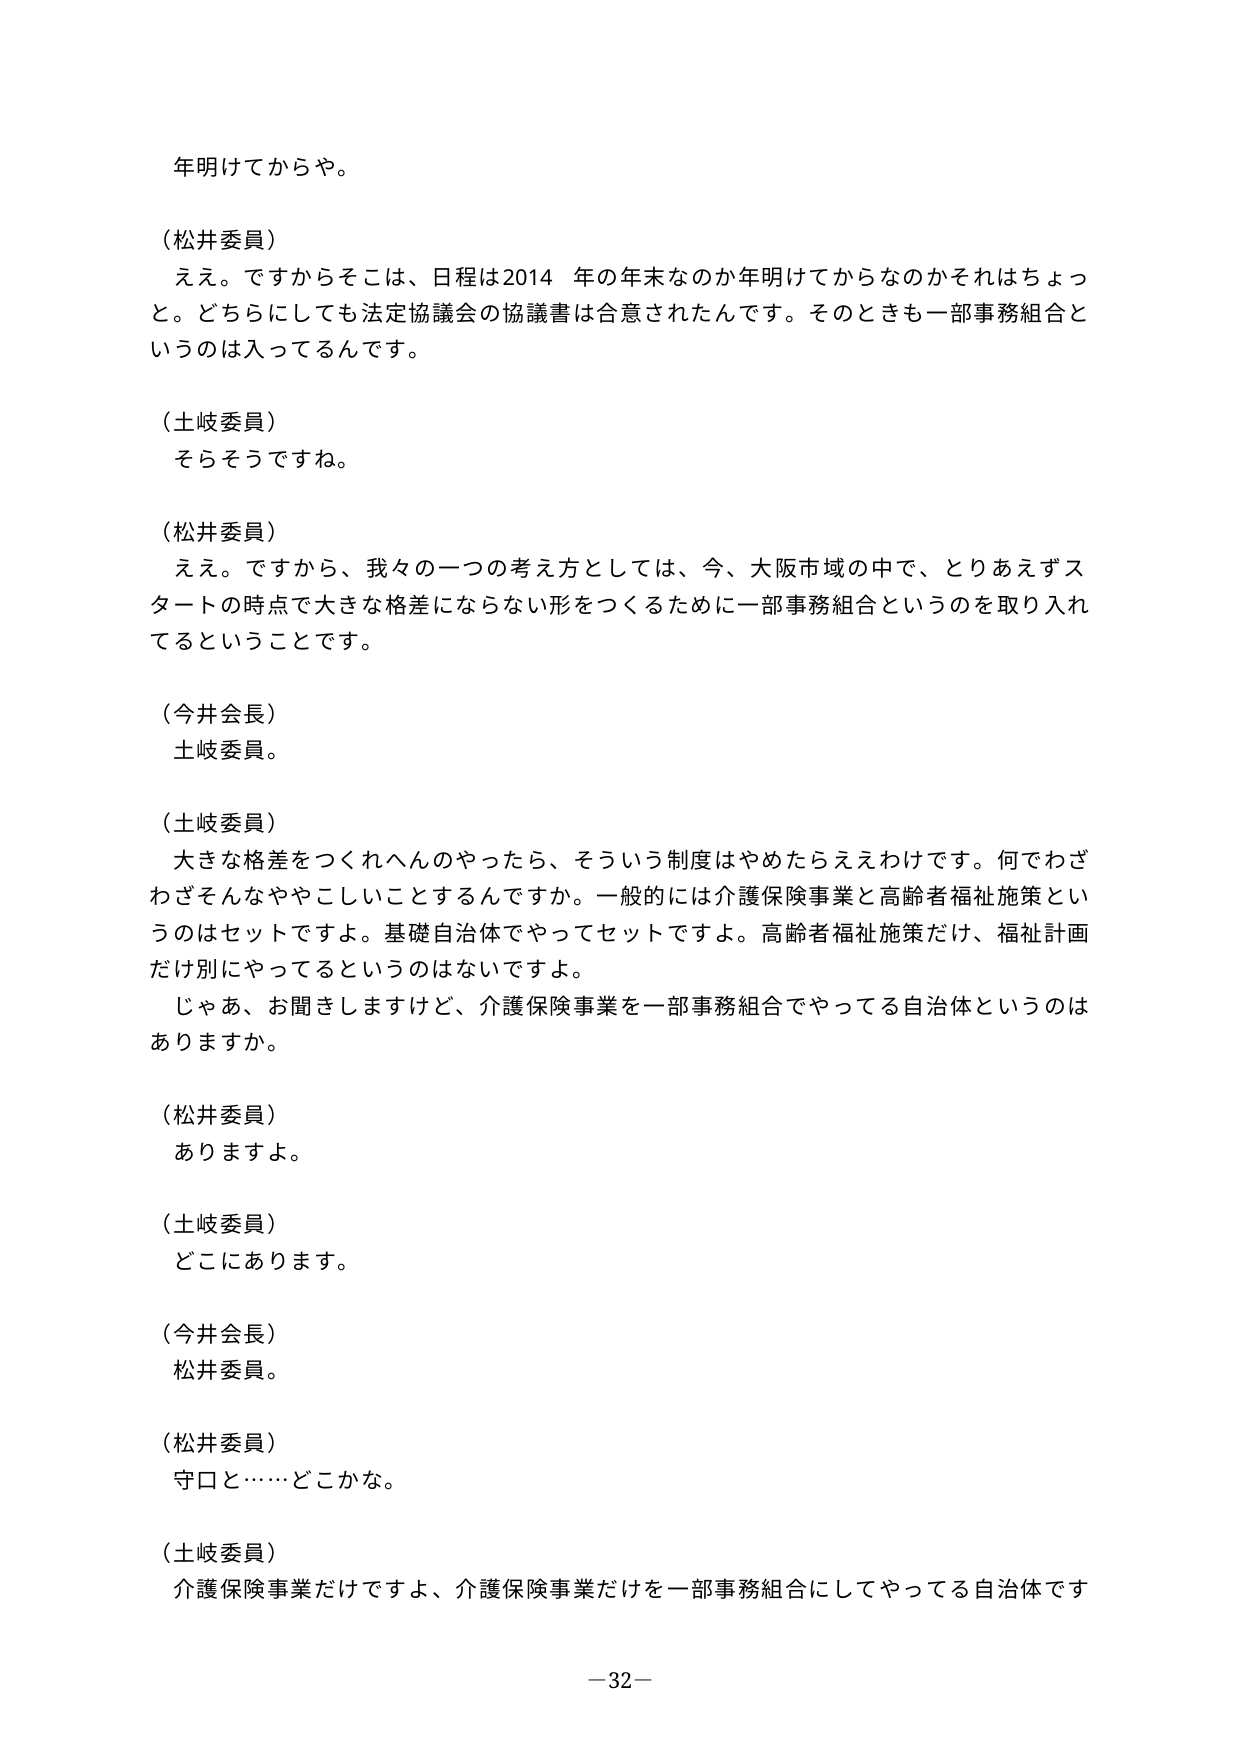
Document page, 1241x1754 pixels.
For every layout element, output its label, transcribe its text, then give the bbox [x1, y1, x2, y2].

text ええ。ですから、我々の一つの考え方としては、今、大阪市域の中で、とりあえずスタートの時点で大きな格差にならない形をつくるために一部事務組合というのを取り入れてるということです。 [149, 549, 1091, 658]
text そらそうですね。 [149, 439, 1091, 476]
text （松井委員） [149, 1424, 1091, 1460]
text ありますよ。 [149, 1132, 1091, 1169]
text （土岐委員） [149, 804, 1091, 841]
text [149, 1570, 1091, 1606]
text 年明けてからや。 [149, 148, 1091, 184]
text 大きな格差をつくれへんのやったら、そういう制度はやめたらええわけです。何でわざわざそんなややこしいことするんですか。一般的には介護保険事業と高齢者福祉施策というのはセットですよ。基礎自治体でやってセットですよ。高齢者福祉施策だけ、福祉計画だけ別にやってるというのはないですよ。 [149, 841, 1091, 986]
text 松井委員。 [149, 1351, 1091, 1387]
text 土岐委員。 [149, 731, 1091, 768]
text （松井委員） [149, 1096, 1091, 1132]
text （土岐委員） [149, 1205, 1091, 1242]
text （松井委員） [149, 221, 1091, 257]
text （土岐委員） [149, 1533, 1091, 1570]
text どこにあります。 [149, 1242, 1091, 1278]
text （今井会長） [149, 695, 1091, 731]
text じゃあ、お聞きしますけど、介護保険事業を一部事務組合でやってる自治体というのはありますか。 [149, 986, 1091, 1059]
text 守口と……どこかな。 [149, 1460, 1091, 1497]
text （松井委員） [149, 512, 1091, 549]
text ええ。ですからそこは、日程は2014年の年末なのか年明けてからなのかそれはちょっと。どちらにしても法定協議会の協議書は合意されたんです。そのときも一部事務組合というのは入ってるんです。 [149, 257, 1091, 367]
text （土岐委員） [149, 403, 1091, 439]
text （今井会長） [149, 1314, 1091, 1351]
